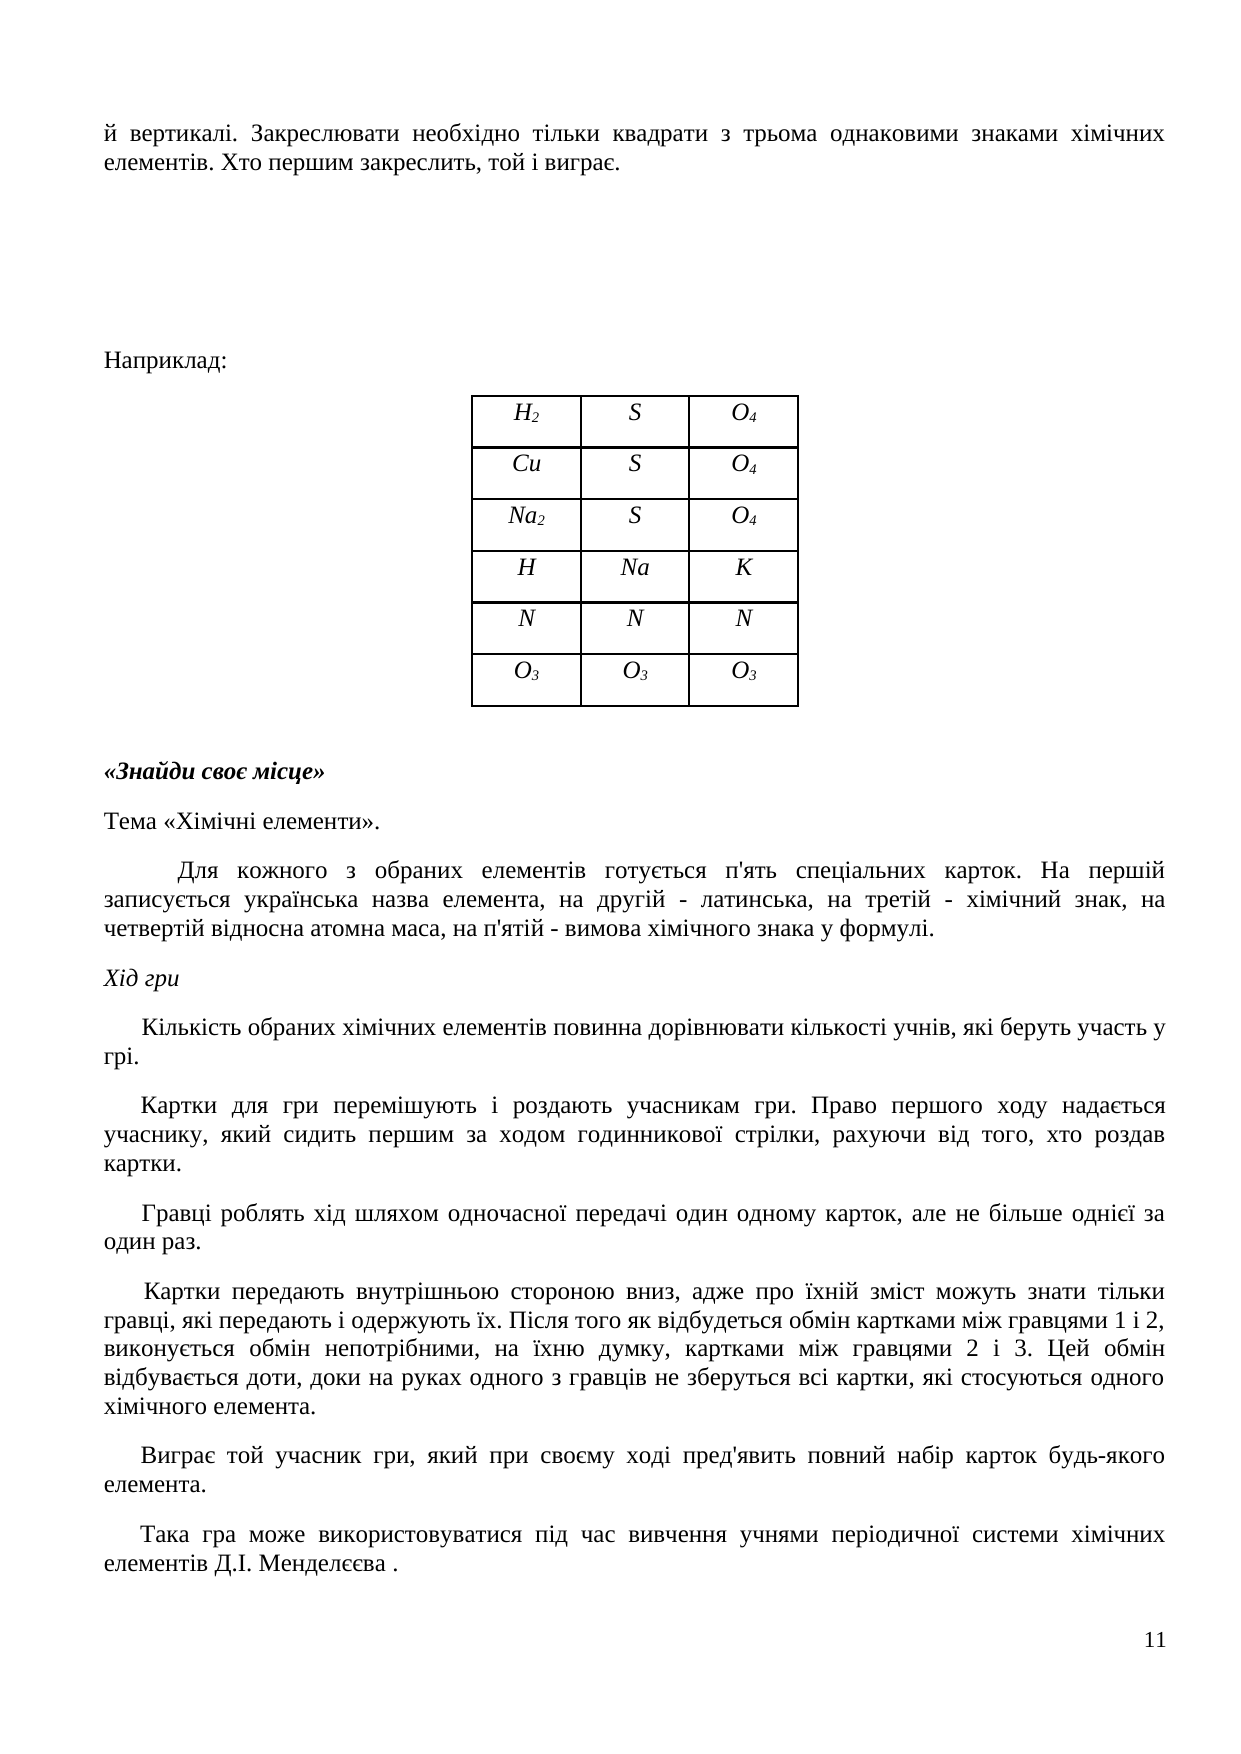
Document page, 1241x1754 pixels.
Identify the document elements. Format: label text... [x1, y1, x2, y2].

table_cell Na2 [473, 500, 580, 550]
table_header S [582, 397, 688, 446]
table_cell N [690, 604, 797, 653]
table_cell К [690, 552, 797, 601]
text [103, 118, 1167, 176]
table_cell O3 [473, 655, 580, 705]
table_cell O4 [690, 449, 797, 498]
text Така гра може використовуватися під час вивчення учнями періодичної системи хімічних елементів Д.І. Менделєєва . [103, 1519, 1167, 1576]
table_cell S [582, 500, 688, 550]
text Хід гри [103, 963, 1167, 991]
text «Знайди своє місце» [103, 756, 1167, 785]
text Тема «Хімічні елементи». [103, 806, 1167, 835]
text Кількість обраних хімічних елементів повинна дорівнювати кількості учнів, які беруть участь у грі. [103, 1012, 1167, 1070]
table_cell O3 [690, 655, 797, 705]
text Картки для гри перемішують і роздають учасникам гри. Право першого ходу надається учаснику, який сидить першим за ходом годинникової стрілки, рахуючи від того, хто роздав картки. [103, 1091, 1167, 1177]
table_cell N [582, 604, 688, 653]
text Гравці роблять хід шляхом одночасної передачі один одному карток, але не більше однієї за один раз. [103, 1198, 1167, 1255]
table_header O4 [690, 397, 797, 446]
table_cell Сu [473, 449, 580, 498]
text Картки передають внутрішньою стороною вниз, адже про їхній зміст можуть знати тільки гравці, які передають і одержують їх. Після того як відбудеться обмін картками між гравцями 1 і 2, виконується обмін непотрібними, на їхню думку, картками між гравцями 2 і 3. Цей обмін відбувається доти, доки на руках одного з гравців не зберуться всі картки, які стосуються одного хімічного елемента. [103, 1276, 1167, 1420]
table_cell Na [582, 552, 688, 601]
text Для кожного з обраних елементів готується п'ять спеціальних карток. На першій записується українська назва елемента, на другій - латинська, на третій - хімічний знак, на четвертій відносна атомна маса, на п'ятій - вимова хімічного знака у формулі. [103, 856, 1167, 942]
table_cell Н [473, 552, 580, 601]
table_cell S [582, 449, 688, 498]
table_cell O3 [582, 655, 688, 705]
text Наприклад: [103, 345, 1167, 374]
text Виграє той учасник гри, який при своєму ході пред'явить повний набір карток будь-якого елемента. [103, 1441, 1167, 1498]
table_cell O4 [690, 500, 797, 550]
table_header Н2 [473, 397, 580, 446]
table_cell N [473, 604, 580, 653]
